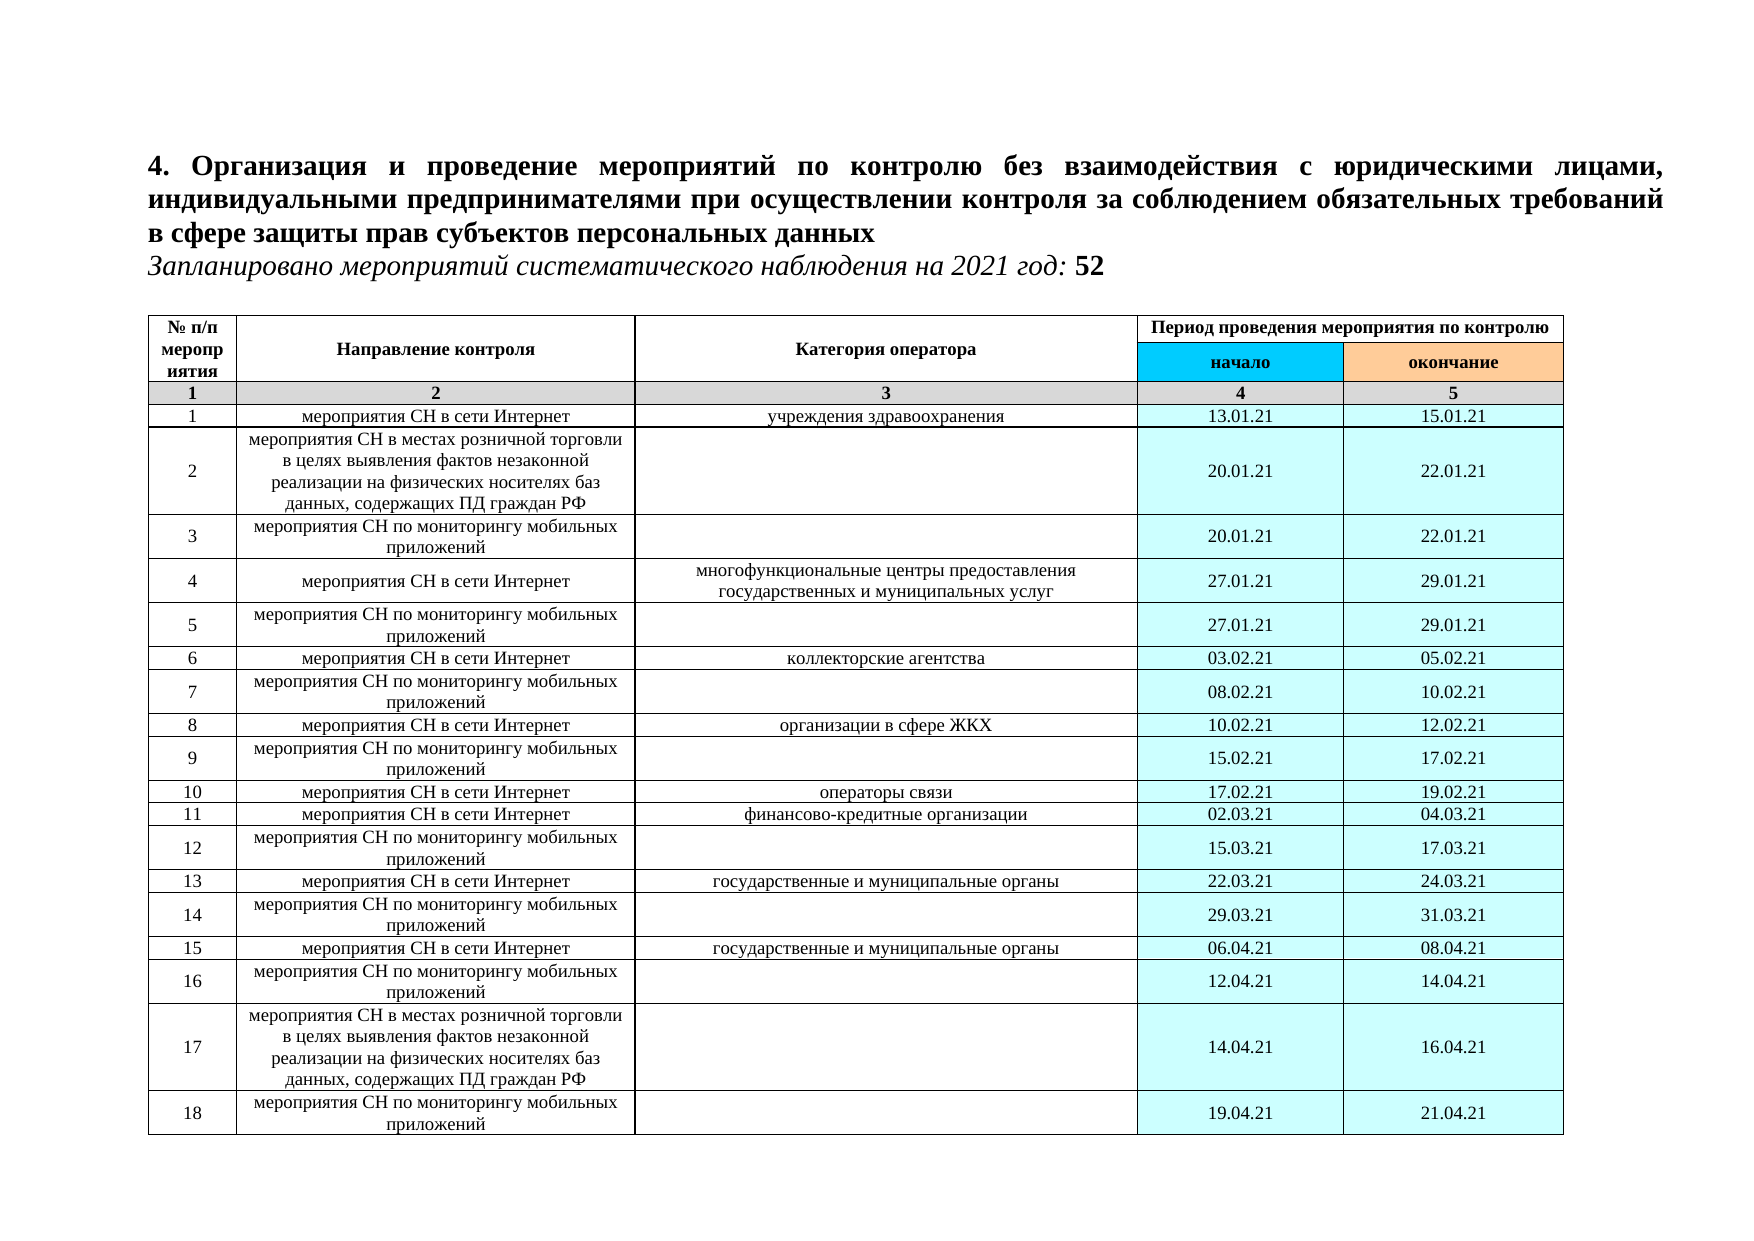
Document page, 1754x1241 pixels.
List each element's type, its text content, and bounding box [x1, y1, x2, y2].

table_cell 05.02.21 [1344, 647, 1563, 669]
table_cell 13.01.21 [1138, 405, 1343, 426]
table_cell 16 [149, 960, 236, 1003]
table_cell мероприятия СН в местах розничной торговли в целях выявления фактов незаконной реализации на физических носителях баз данных, содержащих ПД граждан РФ [237, 1004, 634, 1090]
table_cell [636, 893, 1137, 936]
table_cell 24.03.21 [1344, 870, 1563, 892]
table_cell мероприятия СН в сети Интернет [237, 803, 634, 825]
table_cell 17.02.21 [1138, 781, 1343, 802]
table_cell 02.03.21 [1138, 803, 1343, 825]
table_cell 21.04.21 [1344, 1091, 1563, 1134]
table_cell 5 [149, 603, 236, 646]
table_cell 9 [149, 737, 236, 780]
table_cell 20.01.21 [1138, 428, 1343, 514]
table_cell 2 [237, 382, 634, 404]
table_cell финансово-кредитные организации [636, 803, 1137, 825]
table_cell 6 [149, 647, 236, 669]
table_cell 19.04.21 [1138, 1091, 1343, 1134]
table_cell 17.02.21 [1344, 737, 1563, 780]
table_cell 3 [149, 515, 236, 558]
table_cell окончание [1344, 343, 1563, 381]
table_cell 22.03.21 [1138, 870, 1343, 892]
table_cell [636, 960, 1137, 1003]
text 4. Организация и проведение мероприятий по контролю без взаимодействия с юридическими лицами, индивидуальными предпринимателями при осуществлении контроля за соблюдением обязательных требований в сфере защиты прав субъектов персональных данных [148, 148, 1665, 248]
table_cell мероприятия СН в сети Интернет [237, 870, 634, 892]
table_cell государственные и муниципальные органы [636, 870, 1137, 892]
table_cell 3 [636, 382, 1137, 404]
table_cell 12.04.21 [1138, 960, 1343, 1003]
table_cell 27.01.21 [1138, 603, 1343, 646]
table_cell мероприятия СН в сети Интернет [237, 647, 634, 669]
table_cell 15.02.21 [1138, 737, 1343, 780]
table_cell 03.02.21 [1138, 647, 1343, 669]
table_cell 14.04.21 [1138, 1004, 1343, 1090]
table_header Период проведения мероприятия по контролю [1138, 316, 1563, 342]
table_cell 11 [149, 803, 236, 825]
table_cell 19.02.21 [1344, 781, 1563, 802]
table_header Категория оператора [636, 316, 1137, 381]
table_cell 04.03.21 [1344, 803, 1563, 825]
table_cell 2 [149, 428, 236, 514]
table_cell 17.03.21 [1344, 826, 1563, 869]
table_cell мероприятия СН в сети Интернет [237, 937, 634, 958]
table_cell [636, 1004, 1137, 1090]
table_cell 29.01.21 [1344, 603, 1563, 646]
table_cell 14 [149, 893, 236, 936]
table_cell [636, 515, 1137, 558]
table_cell 12 [149, 826, 236, 869]
table_cell [636, 737, 1137, 780]
table_cell [636, 603, 1137, 646]
table_cell [636, 428, 1137, 514]
table_cell 15.03.21 [1138, 826, 1343, 869]
table_cell 29.01.21 [1344, 559, 1563, 602]
table_cell мероприятия СН по мониторингу мобильных приложений [237, 737, 634, 780]
table_cell мероприятия СН по мониторингу мобильных приложений [237, 515, 634, 558]
table_cell 22.01.21 [1344, 515, 1563, 558]
table_cell 1 [149, 405, 236, 426]
table_header № п/п мероприятия [149, 316, 236, 381]
table_cell 10.02.21 [1138, 714, 1343, 736]
table_cell [636, 826, 1137, 869]
table_cell 08.04.21 [1344, 937, 1563, 958]
table_cell организации в сфере ЖКХ [636, 714, 1137, 736]
table_cell 20.01.21 [1138, 515, 1343, 558]
table_cell 4 [1138, 382, 1343, 404]
table_cell 08.02.21 [1138, 670, 1343, 713]
table_cell 7 [149, 670, 236, 713]
table_cell мероприятия СН по мониторингу мобильных приложений [237, 603, 634, 646]
table_cell 12.02.21 [1344, 714, 1563, 736]
table_cell мероприятия СН по мониторингу мобильных приложений [237, 1091, 634, 1134]
table_cell начало [1138, 343, 1343, 381]
table_cell 27.01.21 [1138, 559, 1343, 602]
table_cell мероприятия СН по мониторингу мобильных приложений [237, 826, 634, 869]
table_cell 29.03.21 [1138, 893, 1343, 936]
table_cell 8 [149, 714, 236, 736]
table_cell 10 [149, 781, 236, 802]
table_cell коллекторские агентства [636, 647, 1137, 669]
table_cell 1 [149, 382, 236, 404]
table_cell мероприятия СН по мониторингу мобильных приложений [237, 670, 634, 713]
table_cell 22.01.21 [1344, 428, 1563, 514]
table_cell мероприятия СН по мониторингу мобильных приложений [237, 960, 634, 1003]
table_cell мероприятия СН в местах розничной торговли в целях выявления фактов незаконной реализации на физических носителях баз данных, содержащих ПД граждан РФ [237, 428, 634, 514]
table_cell 13 [149, 870, 236, 892]
table_cell 06.04.21 [1138, 937, 1343, 958]
table_cell мероприятия СН по мониторингу мобильных приложений [237, 893, 634, 936]
table_cell 18 [149, 1091, 236, 1134]
table_cell 15.01.21 [1344, 405, 1563, 426]
table_cell 31.03.21 [1344, 893, 1563, 936]
table_cell мероприятия СН в сети Интернет [237, 781, 634, 802]
table_cell 5 [1344, 382, 1563, 404]
text Запланировано мероприятий систематического наблюдения на 2021 год: 52 [148, 248, 1665, 282]
table_cell [636, 670, 1137, 713]
table_cell мероприятия СН в сети Интернет [237, 405, 634, 426]
table_cell мероприятия СН в сети Интернет [237, 559, 634, 602]
table_cell 10.02.21 [1344, 670, 1563, 713]
table_cell 14.04.21 [1344, 960, 1563, 1003]
table_header Направление контроля [237, 316, 634, 381]
table_cell операторы связи [636, 781, 1137, 802]
table_cell [636, 1091, 1137, 1134]
table_cell многофункциональные центры предоставления государственных и муниципальных услуг [636, 559, 1137, 602]
table_cell учреждения здравоохранения [636, 405, 1137, 426]
table_cell государственные и муниципальные органы [636, 937, 1137, 958]
table_cell 16.04.21 [1344, 1004, 1563, 1090]
table_cell 15 [149, 937, 236, 958]
table_cell мероприятия СН в сети Интернет [237, 714, 634, 736]
table_cell 17 [149, 1004, 236, 1090]
table_cell 4 [149, 559, 236, 602]
